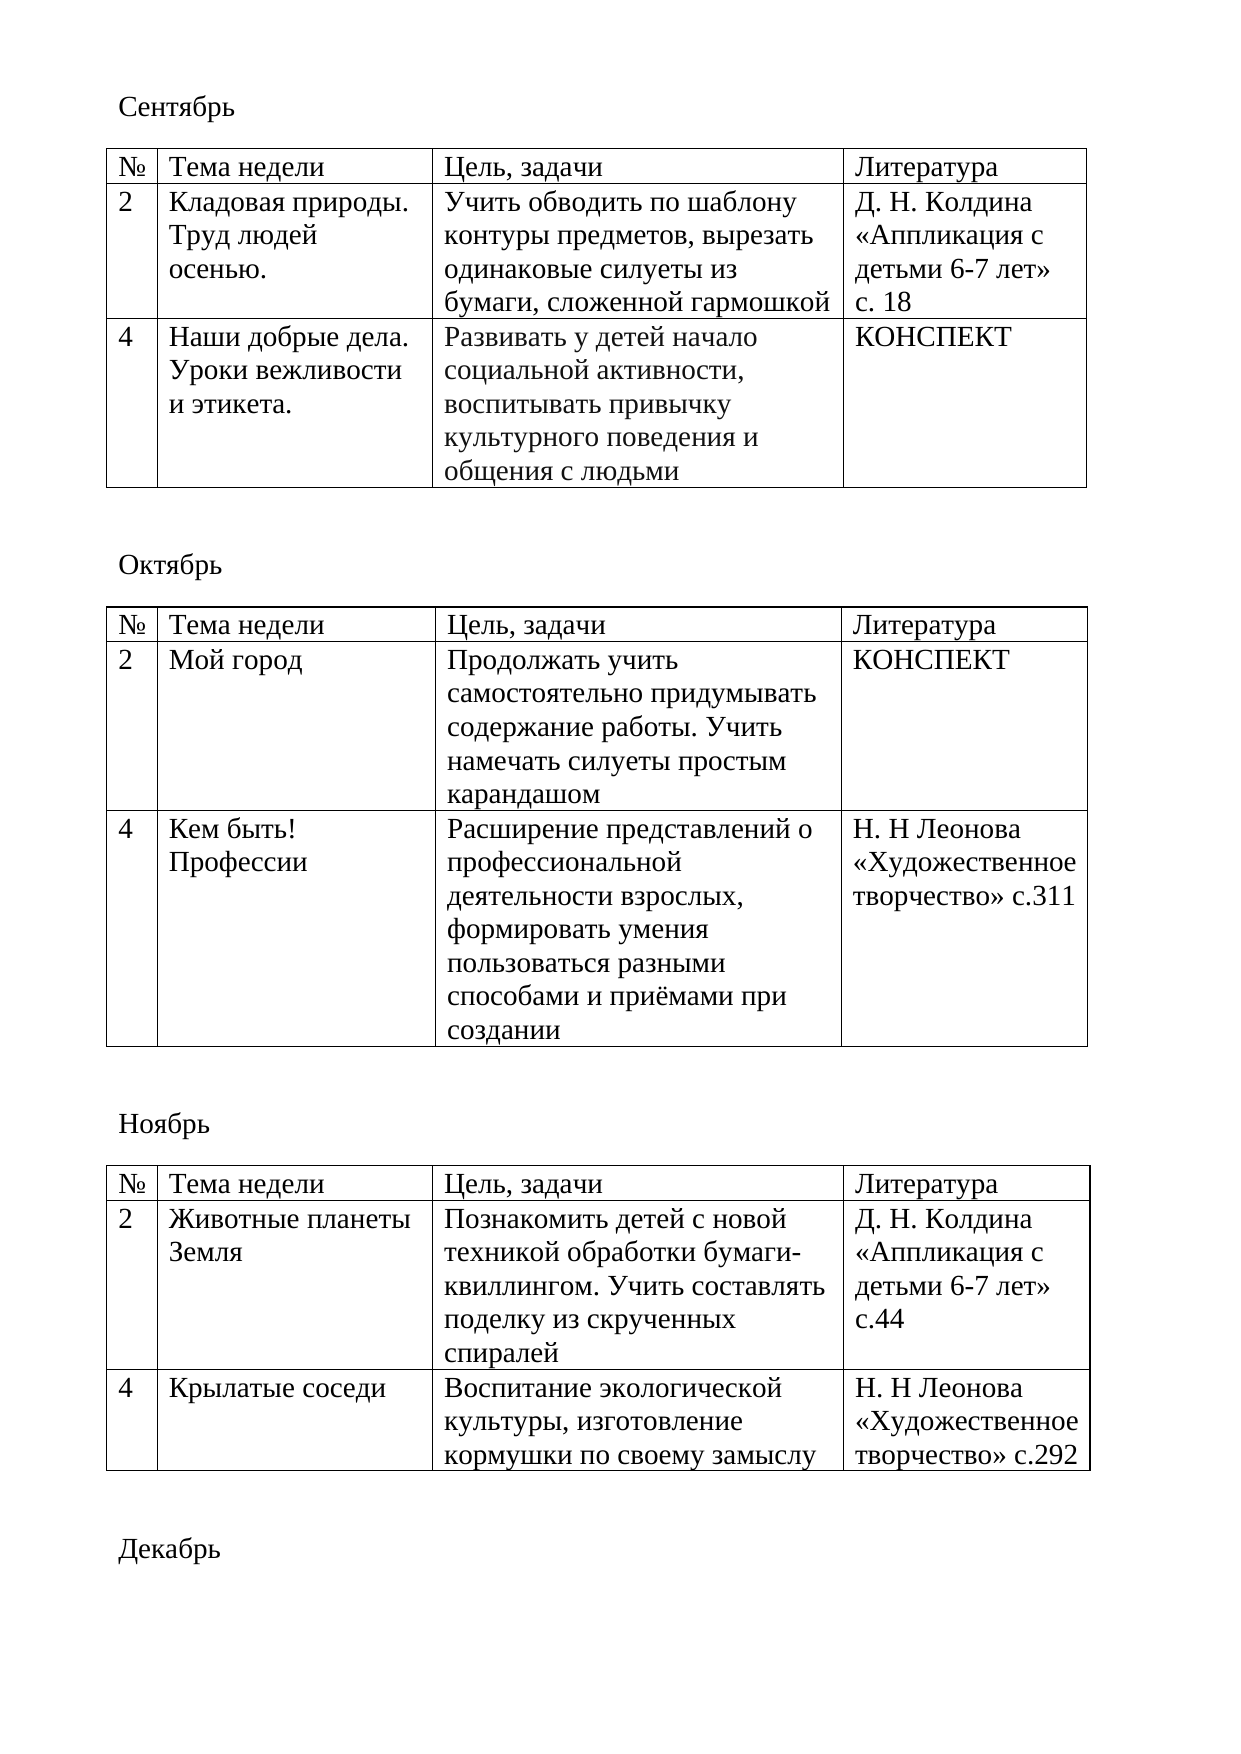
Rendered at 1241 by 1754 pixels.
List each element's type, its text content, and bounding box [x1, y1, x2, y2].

table_cell Д. Н. Колдина «Аппликация с детьми 6-7 лет» с. 18 [844, 184, 1086, 318]
table_cell Воспитание экологической культуры, изготовление кормушки по своему замыслу [433, 1370, 843, 1470]
table_header Тема недели [158, 1166, 432, 1200]
table_cell Наши добрые дела. Уроки вежливости и этикета. [158, 319, 432, 487]
table_cell Познакомить детей с новой техникой обработки бумаги-квиллингом. Учить составлять поделку из скрученных спиралей [433, 1201, 843, 1369]
text Декабрь [118, 1531, 1122, 1564]
table_cell Н. Н Леонова «Художественное творчество» с.292 [844, 1370, 1089, 1470]
table_cell 2 [107, 642, 157, 810]
table_header Тема недели [158, 149, 432, 183]
table_cell Д. Н. Колдина «Аппликация с детьми 6-7 лет» с.44 [844, 1201, 1089, 1369]
table_header Цель, задачи [436, 608, 841, 641]
table_cell 4 [107, 319, 157, 487]
text Сентябрь [118, 89, 1122, 122]
table_cell Кем быть! Профессии [158, 811, 435, 1046]
table_cell Н. Н Леонова «Художественное творчество» с.311 [842, 811, 1087, 1046]
table_cell Расширение представлений о профессиональной деятельности взрослых, формировать умения пользоваться разными способами и приёмами при создании [436, 811, 841, 1046]
table_cell Развивать у детей начало социальной активности, воспитывать привычку культурного поведения и общения с людьми [433, 319, 843, 487]
table_header Цель, задачи [433, 149, 843, 183]
table_cell 4 [107, 811, 157, 1046]
table_header Цель, задачи [433, 1166, 843, 1200]
table_cell 2 [107, 184, 157, 318]
table_cell Учить обводить по шаблону контуры предметов, вырезать одинаковые силуеты из бумаги, сложенной гармошкой [433, 184, 843, 318]
table_cell КОНСПЕКТ [842, 642, 1087, 810]
table_cell 2 [107, 1201, 157, 1369]
table_header Литература [844, 149, 1086, 183]
table_cell Крылатые соседи [158, 1370, 432, 1470]
text Ноябрь [118, 1106, 1122, 1139]
text Октябрь [118, 547, 1122, 581]
table_cell Мой город [158, 642, 435, 810]
table_header № [107, 1166, 157, 1200]
table_cell Животные планеты Земля [158, 1201, 432, 1369]
table_cell 4 [107, 1370, 157, 1470]
table_header Литература [842, 608, 1087, 641]
table_cell Кладовая природы. Труд людей осенью. [158, 184, 432, 318]
table_header № [107, 149, 157, 183]
table_header Литература [844, 1166, 1089, 1200]
table_header Тема недели [158, 608, 435, 641]
table_cell КОНСПЕКТ [844, 319, 1086, 487]
table_cell Продолжать учить самостоятельно придумывать содержание работы. Учить намечать силуеты простым карандашом [436, 642, 841, 810]
table_header № [107, 608, 157, 641]
